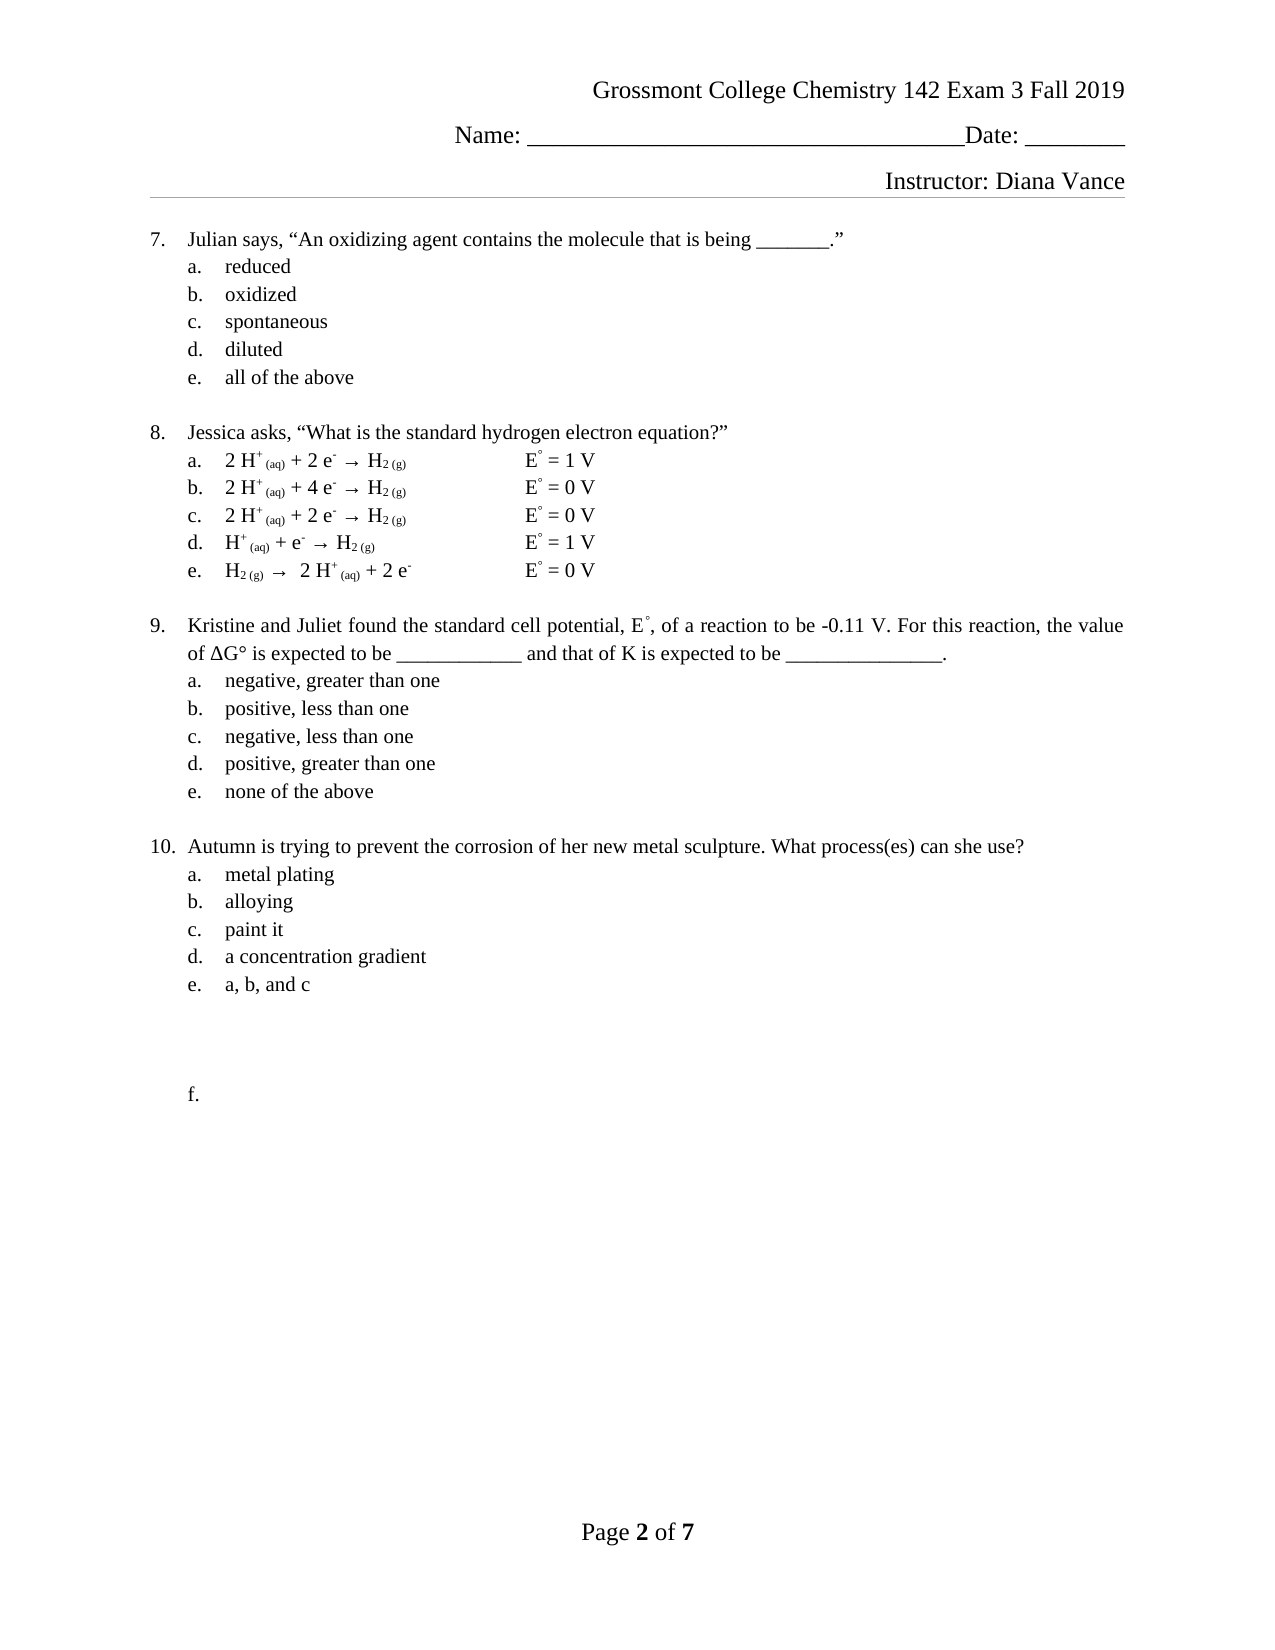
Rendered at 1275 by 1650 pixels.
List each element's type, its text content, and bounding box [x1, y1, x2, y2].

list 2 H+ (aq) + 2 e- → H2 (g) E° = 1 V [187, 447, 1125, 472]
list Autumn is trying to prevent the corrosion of her new metal sculpture. What process(es) can she use? [150, 834, 1125, 858]
list metal plating [187, 862, 1125, 886]
list 2 H+ (aq) + 2 e- → H2 (g) E° = 0 V [187, 503, 1125, 527]
list a, b, and c [187, 972, 1125, 996]
list spontaneous [187, 309, 1125, 333]
list Kristine and Juliet found the standard cell potential, E°, of a reaction to be -0.11 V. For this reaction, the value of ΔG° is expected to be ____________ and that of K is expected to be _______________. [150, 613, 1125, 665]
list positive, greater than one [187, 751, 1125, 775]
list Jessica asks, “What is the standard hydrogen electron equation?” [150, 420, 1125, 444]
list oxidized [187, 282, 1125, 306]
list alloying [187, 889, 1125, 913]
list 2 H+ (aq) + 4 e- → H2 (g) E° = 0 V [187, 475, 1125, 499]
list negative, greater than one [187, 668, 1125, 692]
list diluted [187, 337, 1125, 361]
list negative, less than one [187, 723, 1125, 748]
list H+ (aq) + e- → H2 (g) E° = 1 V [187, 530, 1125, 554]
list reduced [187, 254, 1125, 278]
list H2 (g) → 2 H+ (aq) + 2 e- E° = 0 V [187, 558, 1125, 582]
list none of the above [187, 779, 1125, 803]
list paint it [187, 917, 1125, 941]
list positive, less than one [187, 696, 1125, 720]
list a concentration gradient [187, 944, 1125, 968]
list all of the above [187, 365, 1125, 389]
list Julian says, “An oxidizing agent contains the molecule that is being _______.” [150, 227, 1125, 251]
